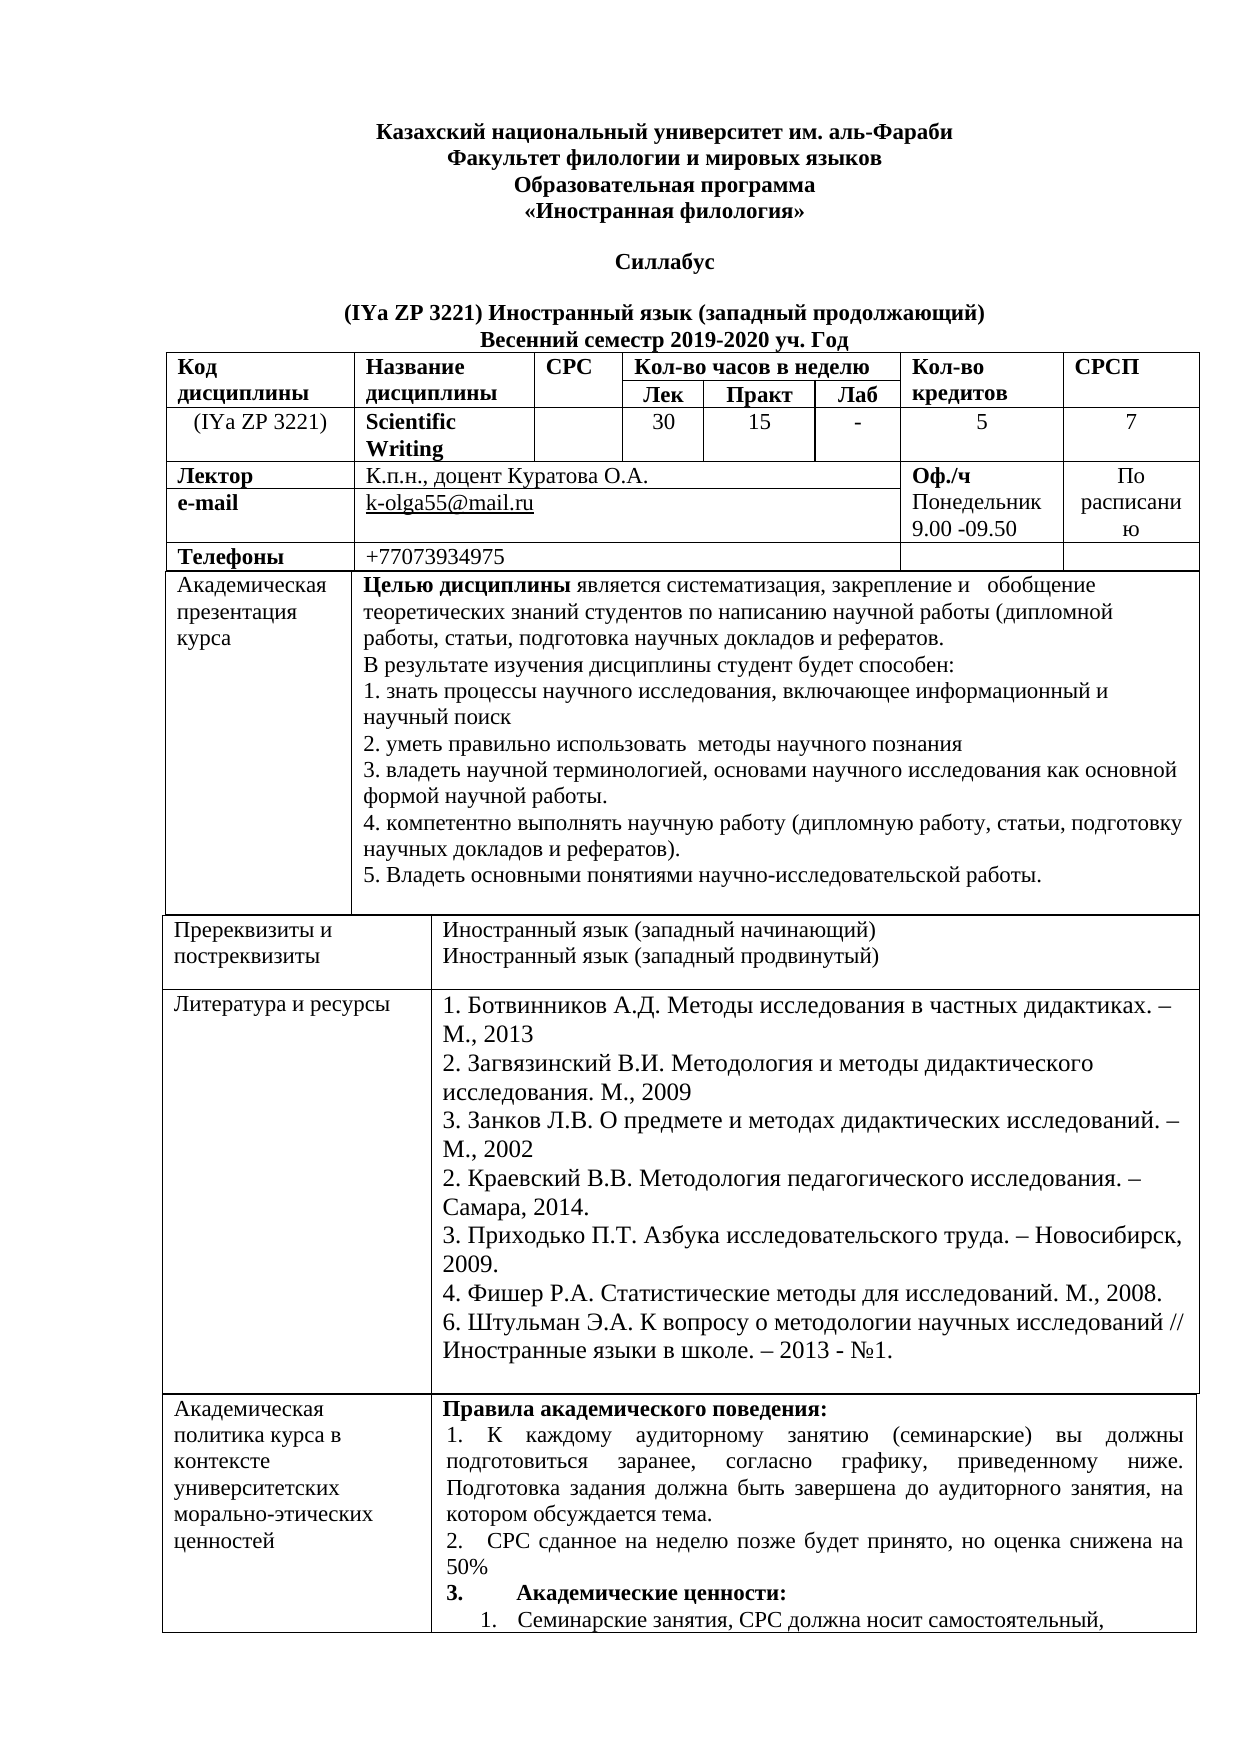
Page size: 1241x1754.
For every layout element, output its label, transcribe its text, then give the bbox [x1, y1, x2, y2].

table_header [163, 1395, 431, 1632]
table_header Пререквизиты и постреквизиты [163, 916, 431, 989]
table_cell 15 [704, 408, 814, 461]
table_cell Телефоны [167, 543, 354, 569]
table_cell Лектор [167, 462, 354, 488]
table_cell [535, 408, 622, 461]
text Весенний семестр 2019-2020 уч. Год [177, 326, 1152, 352]
table_header СРСП [1064, 353, 1199, 407]
table_cell +77073934975 [355, 543, 900, 569]
text Силлабус [177, 248, 1152, 274]
table_cell К.п.н., доцент Куратова О.А. [355, 462, 900, 488]
table_header Кол-во кредитов [901, 353, 1063, 407]
table_cell (IYa ZP 3221) [167, 408, 354, 461]
table_cell - [816, 408, 900, 461]
table_header Кол-во часов в неделю [623, 353, 900, 379]
text Казахский национальный университет им. аль-Фараби [177, 118, 1152, 144]
table_header СРС [535, 353, 622, 407]
table_cell k-olga55@mail.ru [355, 489, 900, 542]
text (IYa ZP 3221) Иностранный язык (западный продолжающий) [177, 299, 1152, 326]
table_cell 7 [1064, 408, 1199, 461]
table_cell Лек [623, 381, 703, 407]
table_cell Практ [704, 381, 814, 407]
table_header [432, 1395, 1196, 1632]
table_cell Scientific Writing [355, 408, 534, 461]
table_cell [901, 543, 1063, 569]
text Образовательная программа [177, 171, 1152, 197]
text «Иностранная филология» [177, 197, 1152, 223]
table_header Академическая презентация курса [166, 572, 351, 914]
table_cell e-mail [167, 489, 354, 542]
text Факультет филологии и мировых языков [177, 144, 1152, 171]
table_header Код дисциплины [167, 353, 354, 407]
table_header Название дисциплины [355, 353, 534, 407]
table_cell Литература и ресурсы [163, 990, 431, 1393]
table_cell По расписанию [1064, 462, 1199, 542]
table_header Иностранный язык (западный начинающий) Иностранный язык (западный продвинутый) [432, 916, 1199, 989]
table_header Целью дисциплины является систематизация, закрепление и обобщение теоретических знаний студентов по написанию научной работы (дипломной работы, статьи, подготовка научных докладов и рефератов. В результате изучения дисциплины студент будет способен: 1. знать процессы научного исследования, включающее информационный и научный поиск 2. уметь правильно использовать методы научного познания 3. владеть научной терминологией, основами научного исследования как основной формой научной работы. 4. компетентно выполнять научную работу (дипломную работу, статьи, подготовку научных докладов и рефератов). 5. Владеть основными понятиями научно-исследовательской работы. [352, 572, 1199, 914]
table_cell 1. Ботвинников А.Д. Методы исследования в частных дидактиках. – М., 2013 2. Загвязинский В.И. Методология и методы дидактического исследования. М., 2009 3. Занков Л.В. О предмете и методах дидактических исследований. – М., 2002 2. Краевский В.В. Методология педагогического исследования. – Самара, 2014. 3. Приходько П.Т. Азбука исследовательского труда. – Новосибирск, 2009. 4. Фишер Р.А. Статистические методы для исследований. М., 2008. 6. Штульман Э.А. К вопросу о методологии научных исследований // Иностранные языки в школе. – 2013 - №1. [432, 990, 1199, 1393]
table_cell [1064, 543, 1199, 569]
table_cell Оф./ч Понедельник 9.00 -09.50 [901, 462, 1063, 542]
table_cell 5 [901, 408, 1063, 461]
table_cell Лаб [816, 381, 900, 407]
table_cell 30 [623, 408, 703, 461]
